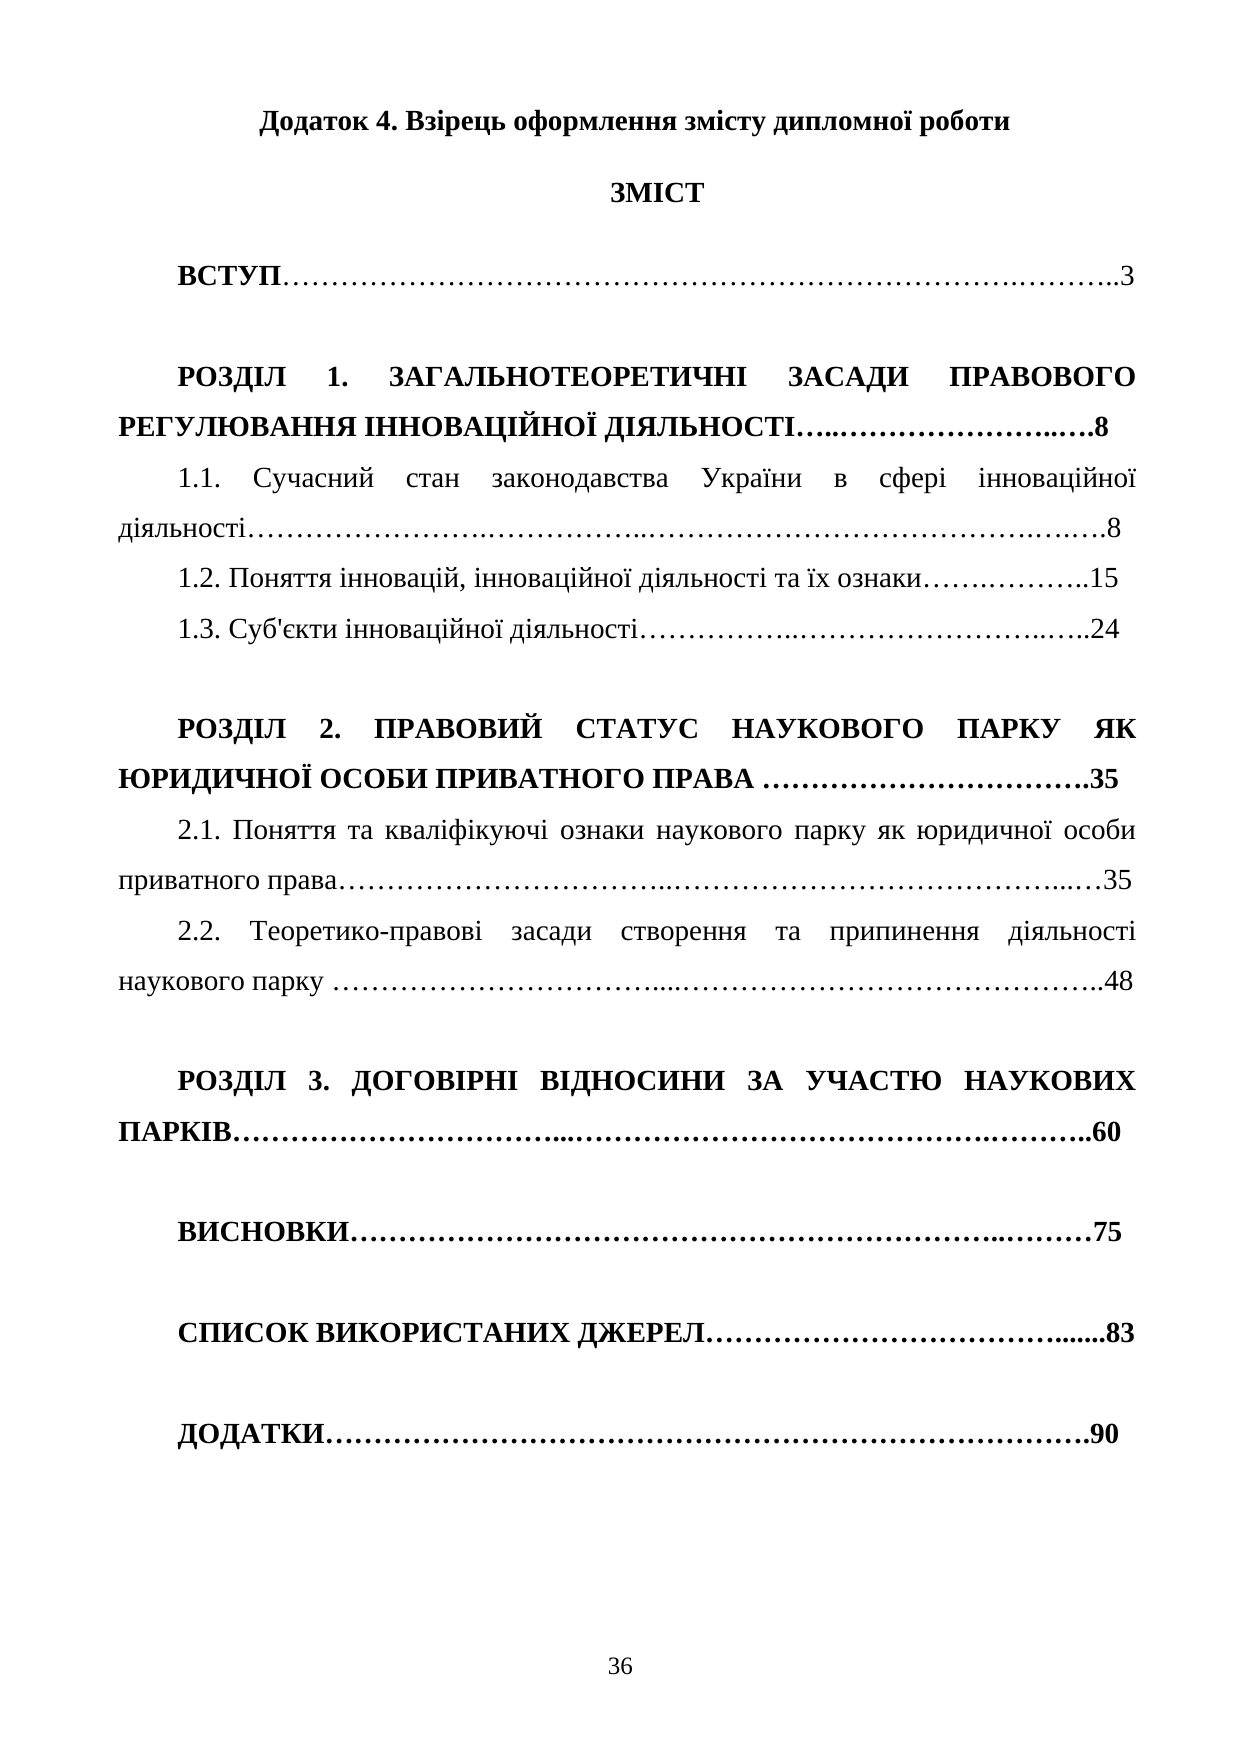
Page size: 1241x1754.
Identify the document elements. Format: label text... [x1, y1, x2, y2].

text 1.2. Поняття інновацій, інноваційної діяльності та їх ознаки…….………..15 [118, 560, 1137, 594]
text ДОДАТКИ…………………………………………………………………….90 [118, 1416, 1137, 1449]
text ЗМІСТ [118, 175, 1122, 208]
text 2.2. Теоретико-правові засади створення та припинення діяльності наукового парку ……………………………....……………………………………..48 [118, 913, 1137, 996]
text 2.1. Поняття та кваліфікуючі ознаки наукового парку як юридичної особи приватного права……………………………..…………………………………...…35 [118, 812, 1137, 896]
text ВИСНОВКИ…………………………………………………………..………75 [118, 1214, 1137, 1248]
text РОЗДІЛ 3. ДОГОВІРНІ ВІДНОСИНИ ЗА УЧАСТЮ НАУКОВИХ ПАРКІВ……………………………...…………………………………….………..60 [118, 1063, 1137, 1147]
text ВСТУП………………………………………………………………….………..3 [118, 258, 1137, 292]
text 1.3. Суб'єкти інноваційної діяльності……………..……………………..…..24 [118, 611, 1137, 644]
text Додаток 4. Взірець оформлення змісту дипломної роботи [88, 103, 1122, 136]
text СПИСОК ВИКОРИСТАНИХ ДЖЕРЕЛ……………………………….......83 [118, 1315, 1137, 1349]
text 1.1. Сучасний стан законодавства України в сфері інноваційної діяльності…………………….……………..………………………………….….….8 [118, 460, 1137, 544]
text РОЗДІЛ 1. ЗАГАЛЬНОТЕОРЕТИЧНІ ЗАСАДИ ПРАВОВОГО РЕГУЛЮВАННЯ ІННОВАЦІЙНОЇ ДІЯЛЬНОСТІ…..…………………..….8 [118, 359, 1137, 443]
text РОЗДІЛ 2. ПРАВОВИЙ СТАТУС НАУКОВОГО ПАРКУ ЯК ЮРИДИЧНОЇ ОСОБИ ПРИВАТНОГО ПРАВА …………………………….35 [118, 711, 1137, 795]
